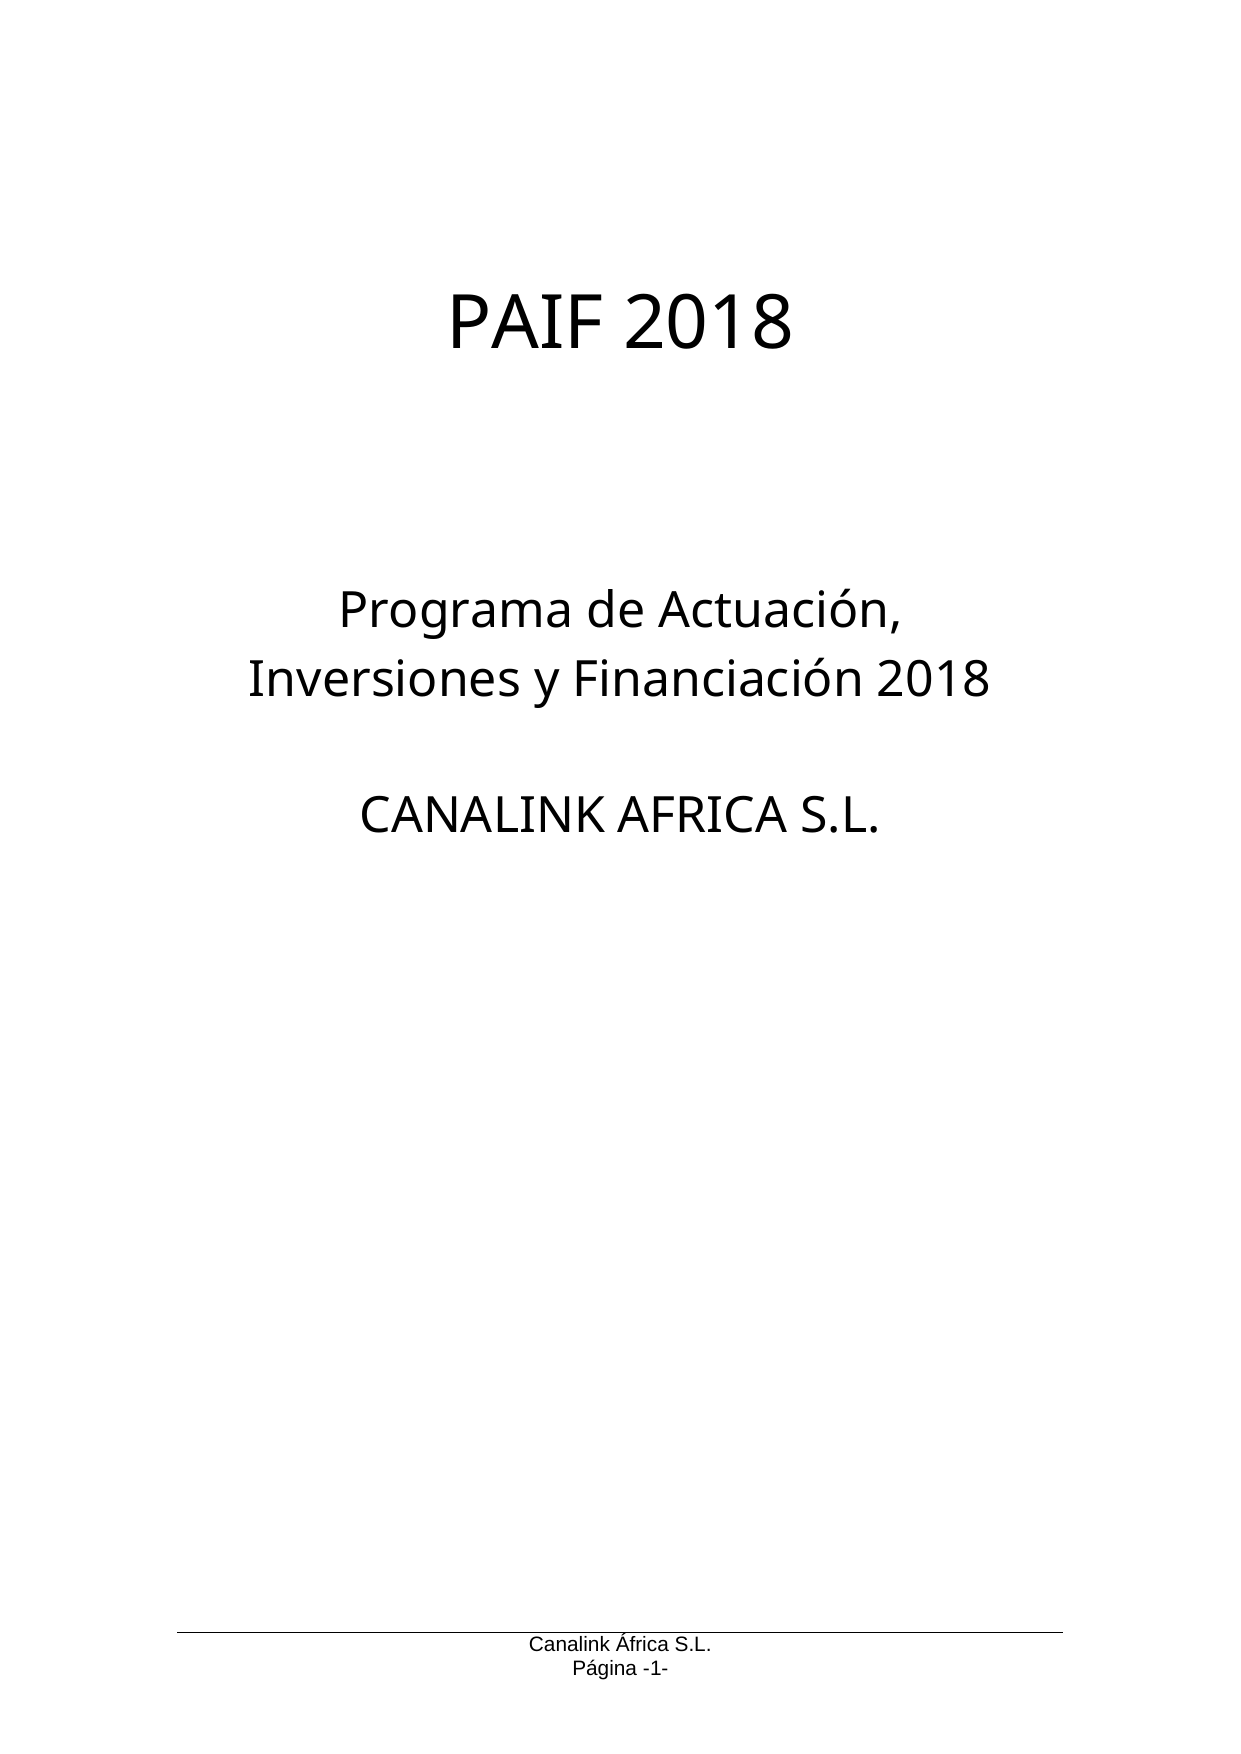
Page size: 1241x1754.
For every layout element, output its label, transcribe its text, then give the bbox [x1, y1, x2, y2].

text Programa de Actuación, [177, 574, 1063, 643]
text CANALINK AFRICA S.L. [177, 779, 1063, 847]
text PAIF 2018 [177, 268, 1063, 370]
text Inversiones y Financiación 2018 [177, 643, 1063, 711]
